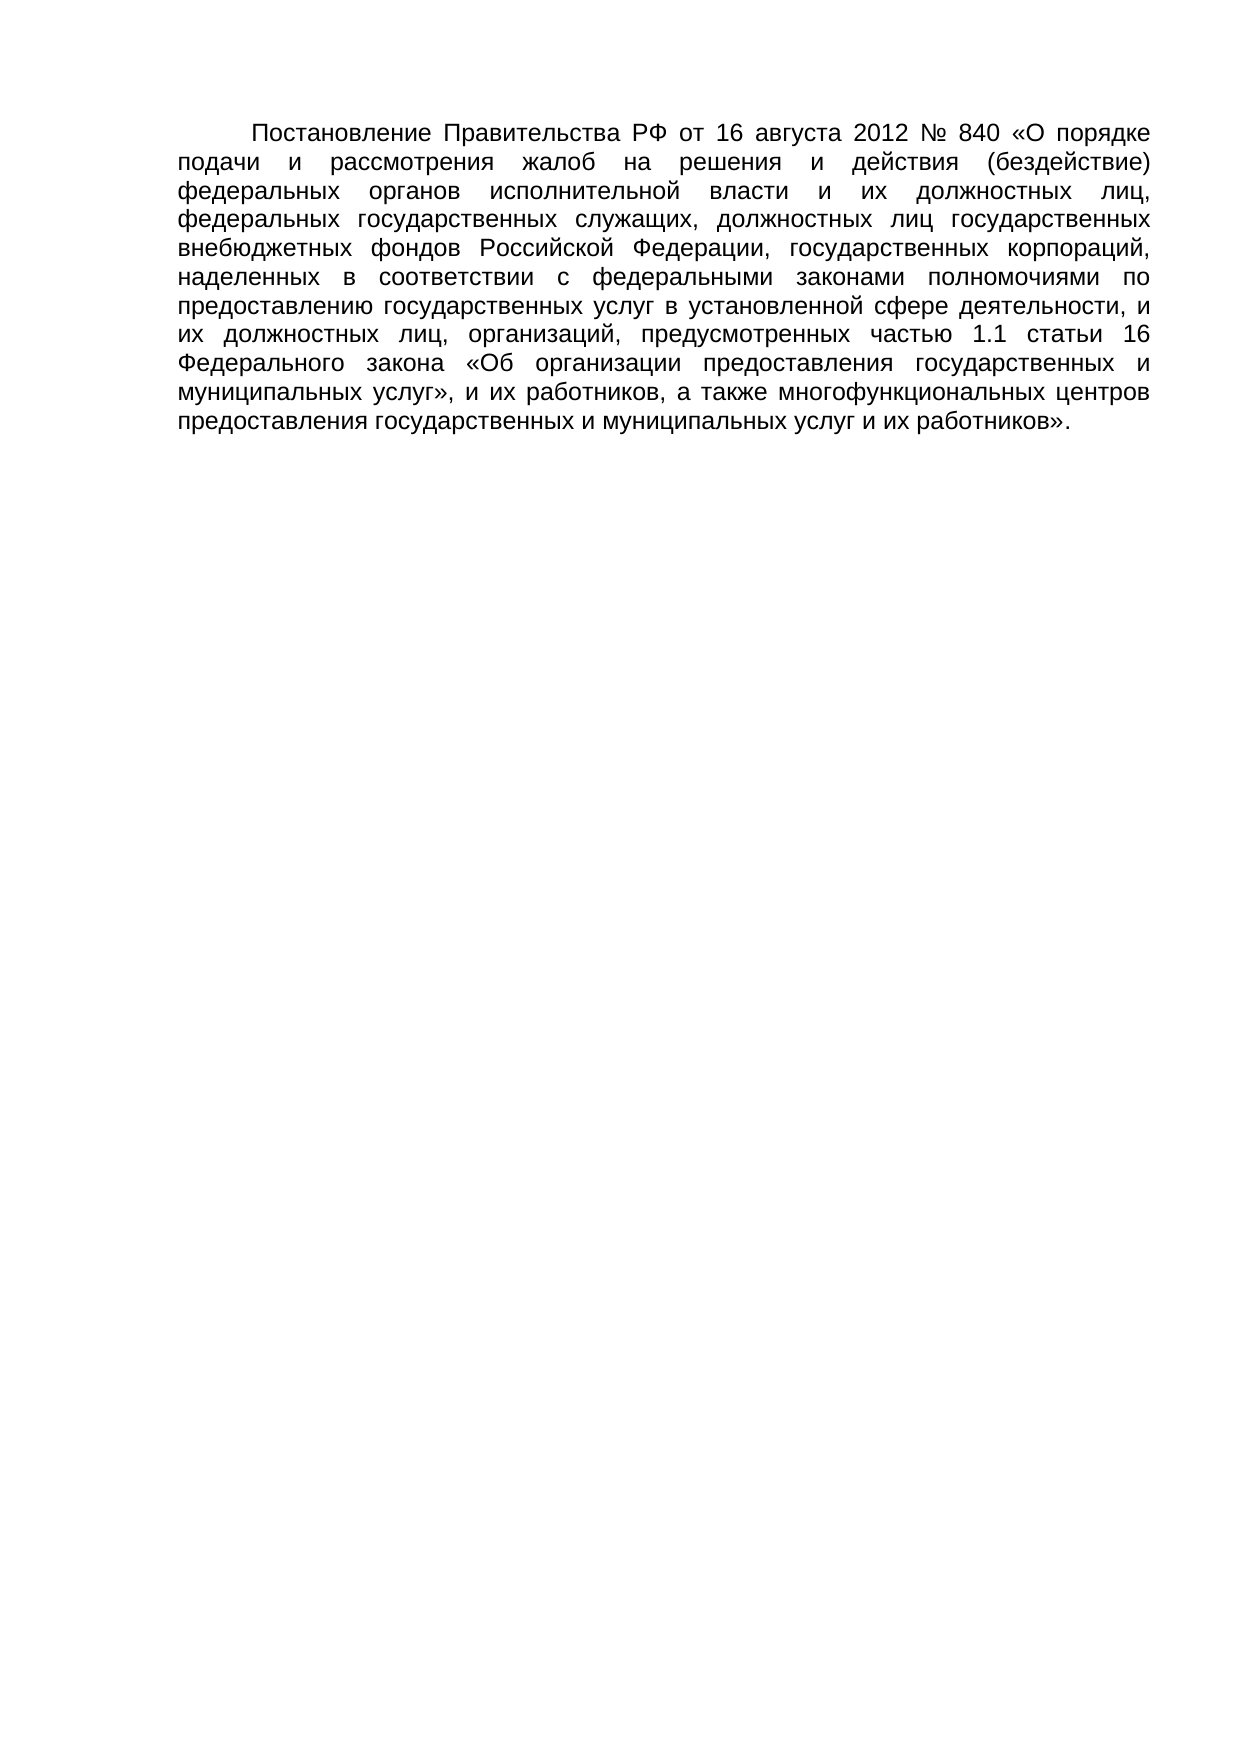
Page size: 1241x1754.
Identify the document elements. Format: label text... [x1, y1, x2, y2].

text Постановление Правительства РФ от 16 августа 2012 № 840 «О порядке подачи и рассмотрения жалоб на решения и действия (бездействие) федеральных органов исполнительной власти и их должностных лиц, федеральных государственных служащих, должностных лиц государственных внебюджетных фондов Российской Федерации, государственных корпораций, наделенных в соответствии с федеральными законами полномочиями по предоставлению государственных услуг в установленной сфере деятельности, и их должностных лиц, организаций, предусмотренных частью 1.1 статьи 16 Федерального закона «Об организации предоставления государственных и муниципальных услуг», и их работников, а также многофункциональных центров предоставления государственных и муниципальных услуг и их работников». [177, 118, 1152, 434]
